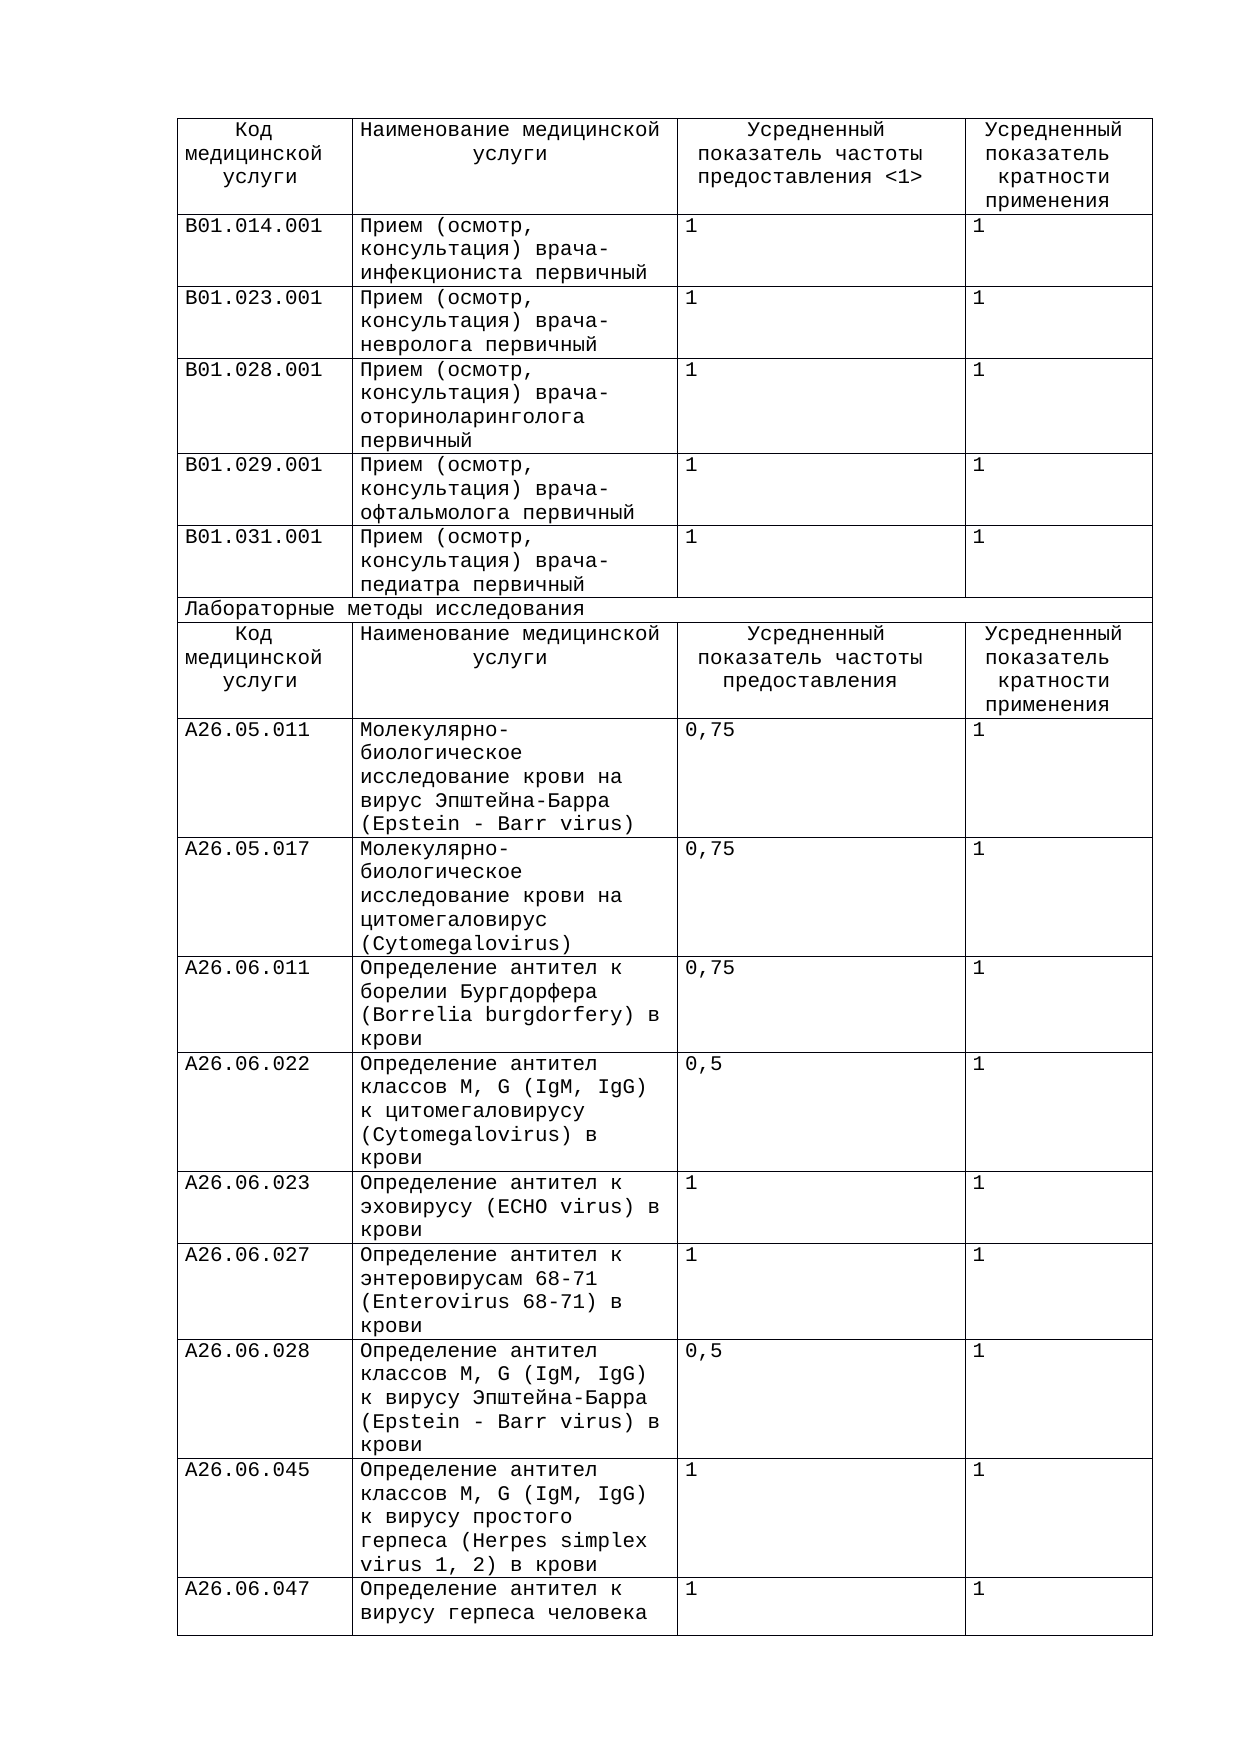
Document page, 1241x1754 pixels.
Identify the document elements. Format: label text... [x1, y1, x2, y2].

table_cell B01.031.001 [178, 526, 352, 597]
table_cell Определение антител классов M, G (IgM, IgG) к вирусу Эпштейна-Барра (Epstein - Barr virus) в крови [353, 1340, 677, 1458]
table_cell 1 [966, 1340, 1152, 1458]
table_cell 0,5 [678, 1053, 965, 1171]
table_cell A26.05.011 [178, 719, 352, 837]
table_cell A26.06.011 [178, 957, 352, 1052]
table_cell Определение антител к эховирусу (ECHO virus) в крови [353, 1172, 677, 1243]
table_cell Наименование медицинской услуги [353, 119, 677, 214]
table_cell Усредненный показатель частоты предоставления [678, 623, 965, 718]
table_cell 1 [678, 526, 965, 597]
table_cell 1 [678, 1244, 965, 1339]
table_cell 1 [678, 1578, 965, 1635]
table_cell 0,75 [678, 719, 965, 837]
table_cell A26.05.017 [178, 838, 352, 956]
table_cell Прием (осмотр, консультация) врача- оториноларинголога первичный [353, 359, 677, 453]
table_cell Код медицинской услуги [178, 119, 352, 214]
table_cell A26.06.023 [178, 1172, 352, 1243]
table_cell 1 [966, 1172, 1152, 1243]
table_cell 1 [966, 359, 1152, 453]
table_cell 1 [678, 215, 965, 286]
table_cell 1 [966, 838, 1152, 956]
table_cell Усредненный показатель кратности применения [966, 623, 1152, 718]
table_cell 1 [966, 1053, 1152, 1171]
table_cell Код медицинской услуги [178, 623, 352, 718]
table_cell Определение антител к энтеровирусам 68-71 (Enterovirus 68-71) в крови [353, 1244, 677, 1339]
table_cell A26.06.047 [178, 1578, 352, 1635]
table_cell Наименование медицинской услуги [353, 623, 677, 718]
table_cell 0,75 [678, 957, 965, 1052]
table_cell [353, 1578, 677, 1635]
table_cell 1 [966, 719, 1152, 837]
table_cell A26.06.027 [178, 1244, 352, 1339]
table_cell 1 [678, 1459, 965, 1577]
table_cell Прием (осмотр, консультация) врача- офтальмолога первичный [353, 454, 677, 525]
table_cell 1 [966, 1459, 1152, 1577]
table_cell Прием (осмотр, консультация) врача- педиатра первичный [353, 526, 677, 597]
table_cell 1 [966, 215, 1152, 286]
table_cell Усредненный показатель частоты предоставления <1> [678, 119, 965, 214]
table_cell 1 [678, 359, 965, 453]
table_cell Лабораторные методы исследования [178, 598, 1152, 622]
table_cell 0,5 [678, 1340, 965, 1458]
table_cell 1 [678, 1172, 965, 1243]
table_cell A26.06.022 [178, 1053, 352, 1171]
table_cell 0,75 [678, 838, 965, 956]
table_cell B01.029.001 [178, 454, 352, 525]
table_cell 1 [966, 1578, 1152, 1635]
table_cell Молекулярно- биологическое исследование крови на цитомегаловирус (Cytomegalovirus) [353, 838, 677, 956]
table_cell B01.014.001 [178, 215, 352, 286]
table_cell Усредненный показатель кратности применения [966, 119, 1152, 214]
table_cell Прием (осмотр, консультация) врача- невролога первичный [353, 287, 677, 358]
table_cell B01.028.001 [178, 359, 352, 453]
table_cell Молекулярно- биологическое исследование крови на вирус Эпштейна-Барра (Epstein - Barr virus) [353, 719, 677, 837]
table_cell B01.023.001 [178, 287, 352, 358]
table_cell 1 [966, 957, 1152, 1052]
table_cell A26.06.028 [178, 1340, 352, 1458]
table_cell 1 [678, 454, 965, 525]
table_cell A26.06.045 [178, 1459, 352, 1577]
table_cell 1 [966, 526, 1152, 597]
table_cell 1 [966, 454, 1152, 525]
table_cell 1 [966, 287, 1152, 358]
table_cell Прием (осмотр, консультация) врача- инфекциониста первичный [353, 215, 677, 286]
table_cell 1 [966, 1244, 1152, 1339]
table_cell Определение антител классов M, G (IgM, IgG) к цитомегаловирусу (Cytomegalovirus) в крови [353, 1053, 677, 1171]
table_cell Определение антител к борелии Бургдорфера (Borrelia burgdorfery) в крови [353, 957, 677, 1052]
table_cell Определение антител классов M, G (IgM, IgG) к вирусу простого герпеса (Herpes simplex virus 1, 2) в крови [353, 1459, 677, 1577]
table_cell 1 [678, 287, 965, 358]
